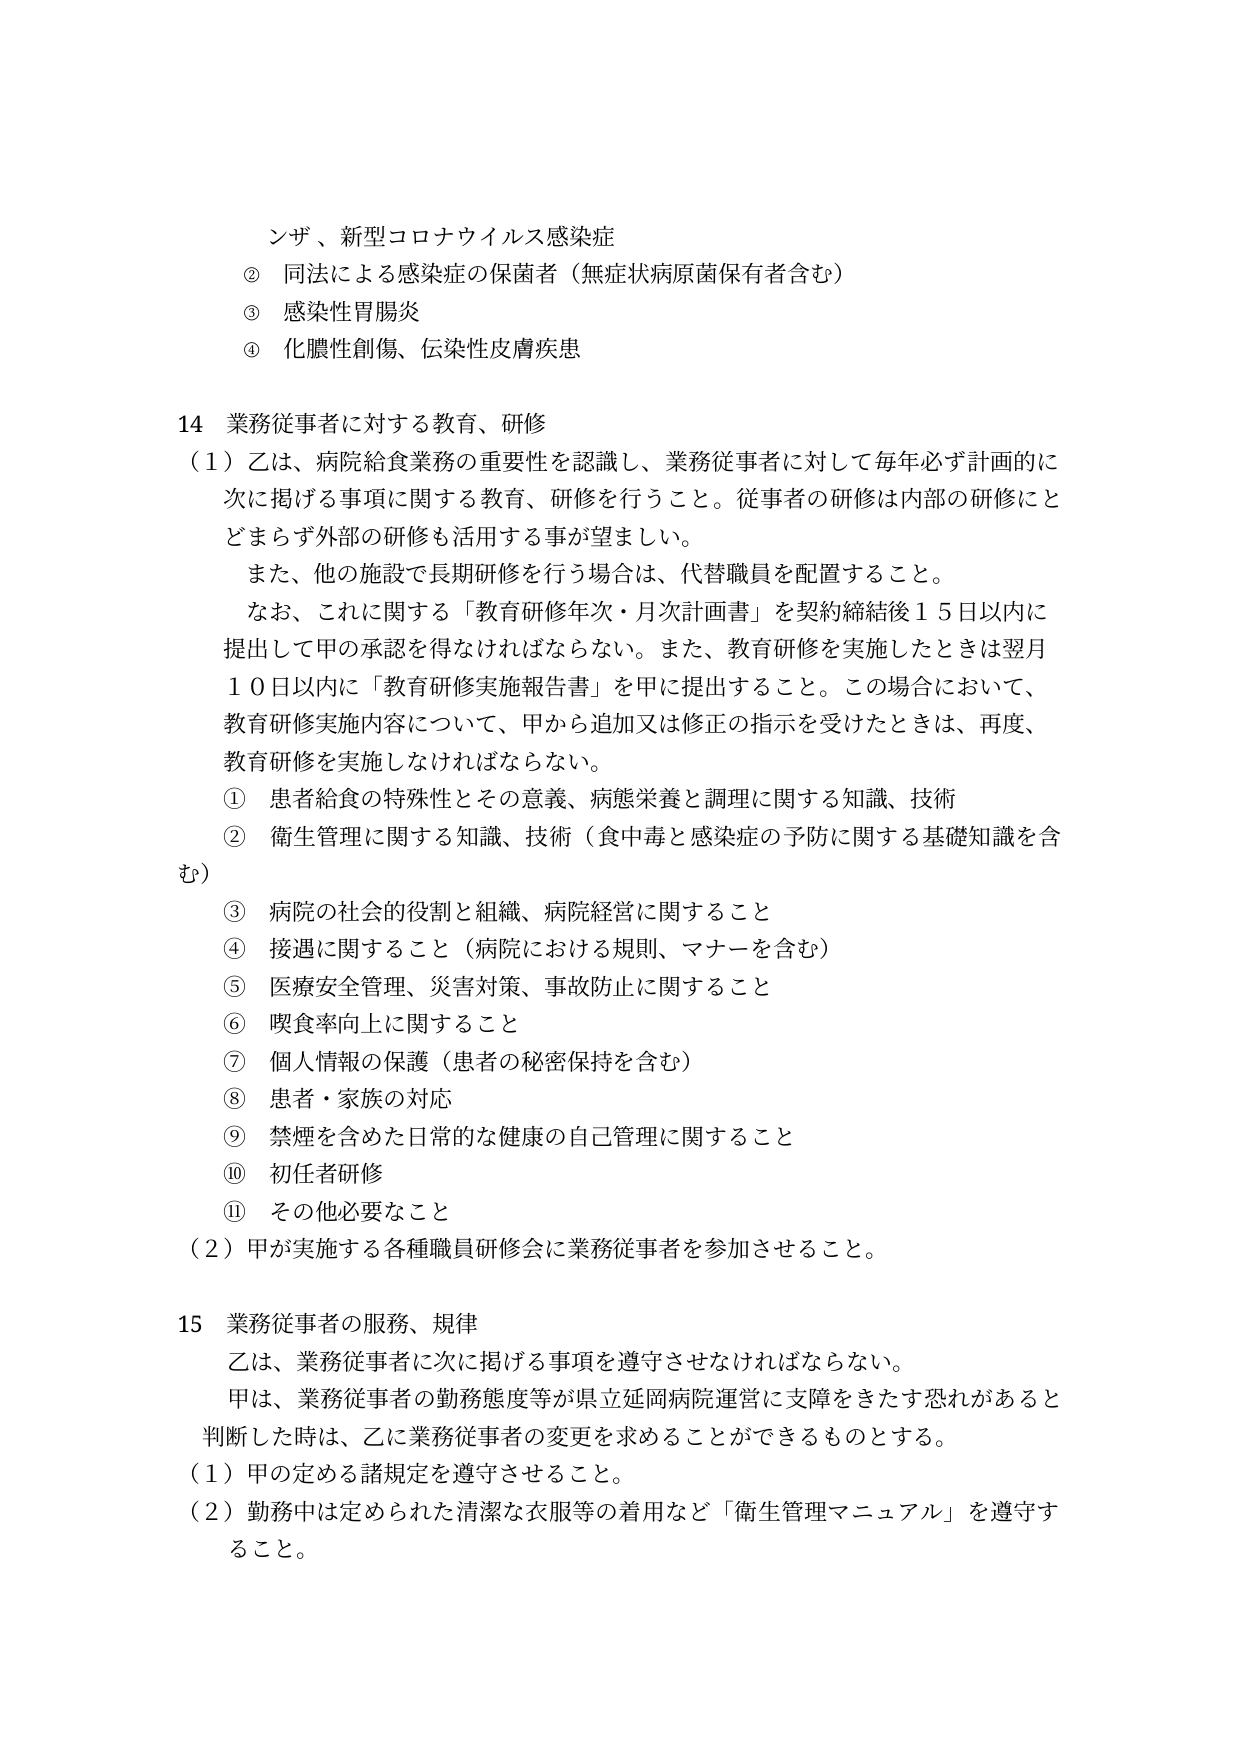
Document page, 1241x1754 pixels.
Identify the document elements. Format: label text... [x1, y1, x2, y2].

text ⑨ 禁煙を含めた日常的な健康の自己管理に関すること [177, 1117, 1063, 1154]
text ⑪ その他必要なこと [177, 1192, 1063, 1229]
text （１）甲の定める諸規定を遵守させること。 [177, 1454, 1063, 1492]
text ⑧ 患者・家族の対応 [177, 1079, 1063, 1117]
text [243, 217, 1063, 254]
text ② 衛生管理に関する知識、技術（食中毒と感染症の予防に関する基礎知識を含む） [177, 817, 1063, 892]
text ⑤ 医療安全管理、災害対策、事故防止に関すること [177, 967, 1063, 1004]
text 15 業務従事者の服務、規律 [177, 1304, 1063, 1342]
text ④ 化膿性創傷、伝染性皮膚疾患 [243, 329, 1063, 367]
text 甲は、業務従事者の勤務態度等が県立延岡病院運営に支障をきたす恐れがあると判断した時は、乙に業務従事者の変更を求めることができるものとする。 [202, 1379, 1063, 1454]
text （２）勤務中は定められた清潔な衣服等の着用など「衛生管理マニュアル」を遵守すること。 [177, 1492, 1063, 1567]
text 14 業務従事者に対する教育、研修 [177, 404, 1063, 442]
text ⑩ 初任者研修 [177, 1154, 1063, 1192]
text （１）乙は、病院給食業務の重要性を認識し、業務従事者に対して毎年必ず計画的に次に掲げる事項に関する教育、研修を行うこと。従事者の研修は内部の研修にとどまらず外部の研修も活用する事が望ましい。 [177, 442, 1063, 554]
text ⑦ 個人情報の保護（患者の秘密保持を含む） [177, 1042, 1063, 1079]
text 乙は、業務従事者に次に掲げる事項を遵守させなければならない。 [177, 1342, 1063, 1379]
text ① 患者給食の特殊性とその意義、病態栄養と調理に関する知識、技術 [177, 779, 1063, 817]
text ⑥ 喫食率向上に関すること [177, 1004, 1063, 1042]
text また、他の施設で長期研修を行う場合は、代替職員を配置すること。 [199, 554, 1063, 592]
text ③ 病院の社会的役割と組織、病院経営に関すること [177, 892, 1063, 929]
text ④ 接遇に関すること（病院における規則、マナーを含む） [177, 929, 1063, 967]
text ② 同法による感染症の保菌者（無症状病原菌保有者含む） [243, 254, 1063, 292]
text （２）甲が実施する各種職員研修会に業務従事者を参加させること。 [177, 1229, 1063, 1267]
text ③ 感染性胃腸炎 [243, 292, 1063, 329]
text なお、これに関する「教育研修年次・月次計画書」を契約締結後１５日以内に提出して甲の承認を得なければならない。また、教育研修を実施したときは翌月１０日以内に「教育研修実施報告書」を甲に提出すること。この場合において、教育研修実施内容について、甲から追加又は修正の指示を受けたときは、再度、教育研修を実施しなければならない。 [177, 592, 1063, 779]
